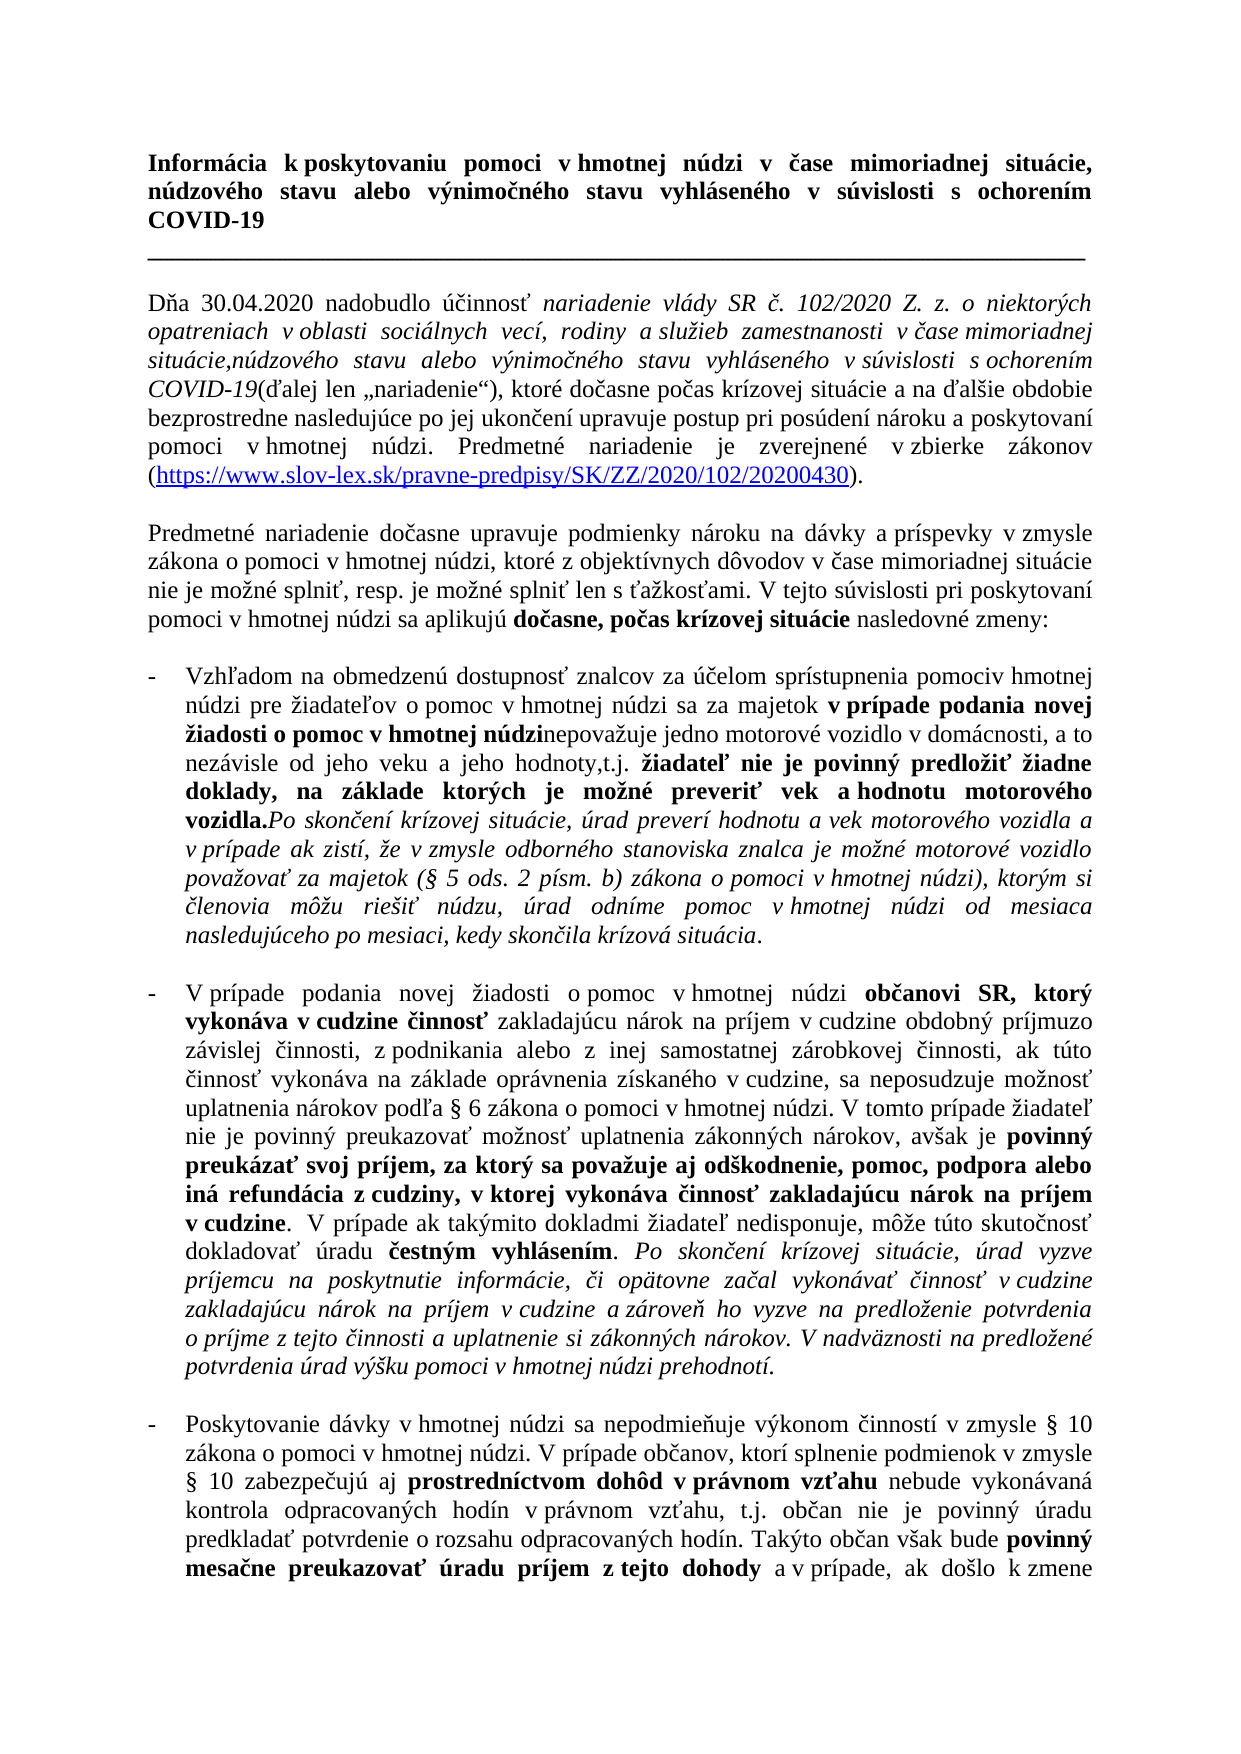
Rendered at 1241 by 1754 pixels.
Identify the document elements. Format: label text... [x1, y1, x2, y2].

text Predmetné nariadenie dočasne upravuje podmienky nároku na dávky a príspevky v zmysle zákona o pomoci v hmotnej núdzi, ktoré z objektívnych dôvodov v čase mimoriadnej situácie nie je možné splniť, resp. je možné splniť len s ťažkosťami. V tejto súvislosti pri poskytovaní pomoci v hmotnej núdzi sa aplikujú dočasne, počas krízovej situácie nasledovné zmeny: [148, 518, 1093, 633]
list V prípade podania novej žiadosti o pomoc v hmotnej núdzi občanovi SR, ktorý vykonáva v cudzine činnosť zakladajúcu nárok na príjem v cudzine obdobný príjmuzo závislej činnosti, z podnikania alebo z inej samostatnej zárobkovej činnosti, ak túto činnosť vykonáva na základe oprávnenia získaného v cudzine, sa neposudzuje možnosť uplatnenia nárokov podľa § 6 zákona o pomoci v hmotnej núdzi. V tomto prípade žiadateľ nie je povinný preukazovať možnosť uplatnenia zákonných nárokov, avšak je povinný preukázať svoj príjem, za ktorý sa považuje aj odškodnenie, pomoc, podpora alebo iná refundácia z cudziny, v ktorej vykonáva činnosť zakladajúcu nárok na príjem v cudzine. V prípade ak takýmito dokladmi žiadateľ nedisponuje, môže túto skutočnosť dokladovať úradu čestným vyhlásením. Po skončení krízovej situácie, úrad vyzve príjemcu na poskytnutie informácie, či opätovne začal vykonávať činnosť v cudzine zakladajúcu nárok na príjem v cudzine a zároveň ho vyzve na predloženie potvrdenia o príjme z tejto činnosti a uplatnenie si zákonných nárokov. V nadväznosti na predložené potvrdenia úrad výšku pomoci v hmotnej núdzi prehodnotí. [148, 978, 1093, 1380]
text Informácia k poskytovaniu pomoci v hmotnej núdzi v čase mimoriadnej situácie, núdzového stavu alebo výnimočného stavu vyhláseného v súvislosti s ochorením COVID-19 [148, 148, 1093, 234]
list Vzhľadom na obmedzenú dostupnosť znalcov za účelom sprístupnenia pomociv hmotnej núdzi pre žiadateľov o pomoc v hmotnej núdzi sa za majetok v prípade podania novej žiadosti o pomoc v hmotnej núdzinepovažuje jedno motorové vozidlo v domácnosti, a to nezávisle od jeho veku a jeho hodnoty,t.j. žiadateľ nie je povinný predložiť žiadne doklady, na základe ktorých je možné preveriť vek a hodnotu motorového vozidla.Po skončení krízovej situácie, úrad preverí hodnotu a vek motorového vozidla a v prípade ak zistí, že v zmysle odborného stanoviska znalca je možné motorové vozidlo považovať za majetok (§ 5 ods. 2 písm. b) zákona o pomoci v hmotnej núdzi), ktorým si členovia môžu riešiť núdzu, úrad odníme pomoc v hmotnej núdzi od mesiaca nasledujúceho po mesiaci, kedy skončila krízová situácia. [148, 661, 1093, 949]
text Dňa 30.04.2020 nadobudlo účinnosť nariadenie vlády SR č. 102/2020 Z. z. o niektorých opatreniach v oblasti sociálnych vecí, rodiny a služieb zamestnanosti v čase mimoriadnej situácie,núdzového stavu alebo výnimočného stavu vyhláseného v súvislosti s ochorením COVID-19(ďalej len „nariadenie“), ktoré dočasne počas krízovej situácie a na ďalšie obdobie bezprostredne nasledujúce po jej ukončení upravuje postup pri posúdení nároku a poskytovaní pomoci v hmotnej núdzi. Predmetné nariadenie je zverejnené v zbierke zákonov (https://www.slov-lex.sk/pravne-predpisy/SK/ZZ/2020/102/20200430). [148, 288, 1093, 489]
text ___________________________________________________________________________ [148, 234, 1093, 263]
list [148, 1409, 1093, 1581]
